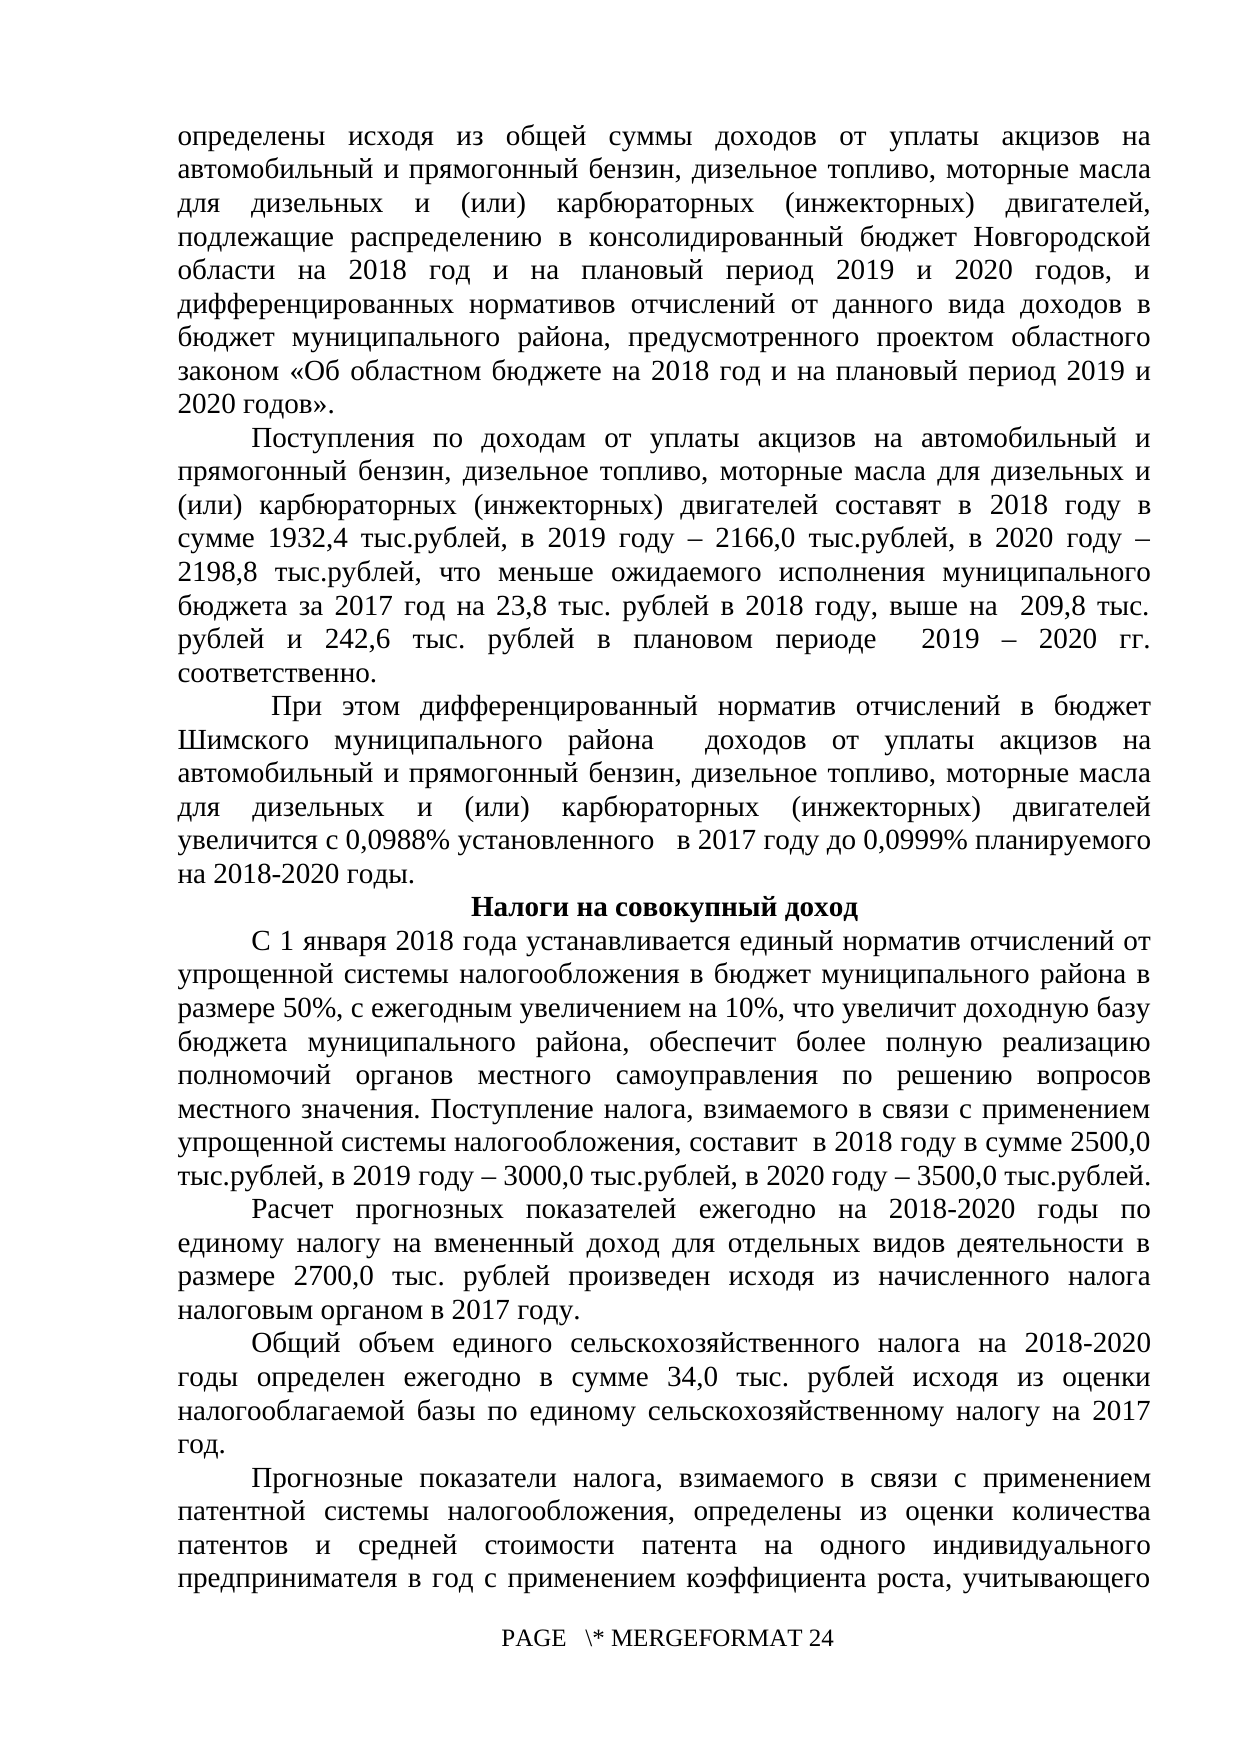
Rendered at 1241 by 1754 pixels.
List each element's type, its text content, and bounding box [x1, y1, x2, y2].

text При этом дифференцированный норматив отчислений в бюджет Шимского муниципального района доходов от уплаты акцизов на автомобильный и прямогонный бензин, дизельное топливо, моторные масла для дизельных и (или) карбюраторных (инжекторных) двигателей увеличится с 0,0988% установленного в 2017 году до 0,0999% планируемого на 2018-2020 годы. [177, 688, 1152, 889]
text Налоги на совокупный доход [177, 889, 1152, 923]
text С 1 января 2018 года устанавливается единый норматив отчислений от упрощенной системы налогообложения в бюджет муниципального района в размере 50%, с ежегодным увеличением на 10%, что увеличит доходную базу бюджета муниципального района, обеспечит более полную реализацию полномочий органов местного самоуправления по решению вопросов местного значения. Поступление налога, взимаемого в связи с применением упрощенной системы налогообложения, составит в 2018 году в сумме 2500,0 тыс.рублей, в 2019 году – 3000,0 тыс.рублей, в 2020 году – 3500,0 тыс.рублей. [177, 923, 1152, 1191]
subtitle Расчет прогнозных показателей ежегодно на 2018-2020 годы по единому налогу на вмененный доход для отдельных видов деятельности в размере 2700,0 тыс. рублей произведен исходя из начисленного налога налоговым органом в 2017 году. [177, 1191, 1152, 1326]
text Общий объем единого сельскохозяйственного налога на 2018-2020 годы определен ежегодно в сумме 34,0 тыс. рублей исходя из оценки налогооблагаемой базы по единому сельскохозяйственному налогу на 2017 год. [177, 1326, 1152, 1460]
text Поступления по доходам от уплаты акцизов на автомобильный и прямогонный бензин, дизельное топливо, моторные масла для дизельных и (или) карбюраторных (инжекторных) двигателей составят в 2018 году в сумме 1932,4 тыс.рублей, в 2019 году – 2166,0 тыс.рублей, в 2020 году – 2198,8 тыс.рублей, что меньше ожидаемого исполнения муниципального бюджета за 2017 год на 23,8 тыс. рублей в 2018 году, выше на 209,8 тыс. рублей и 242,6 тыс. рублей в плановом периоде 2019 – 2020 гг. соответственно. [177, 420, 1152, 688]
